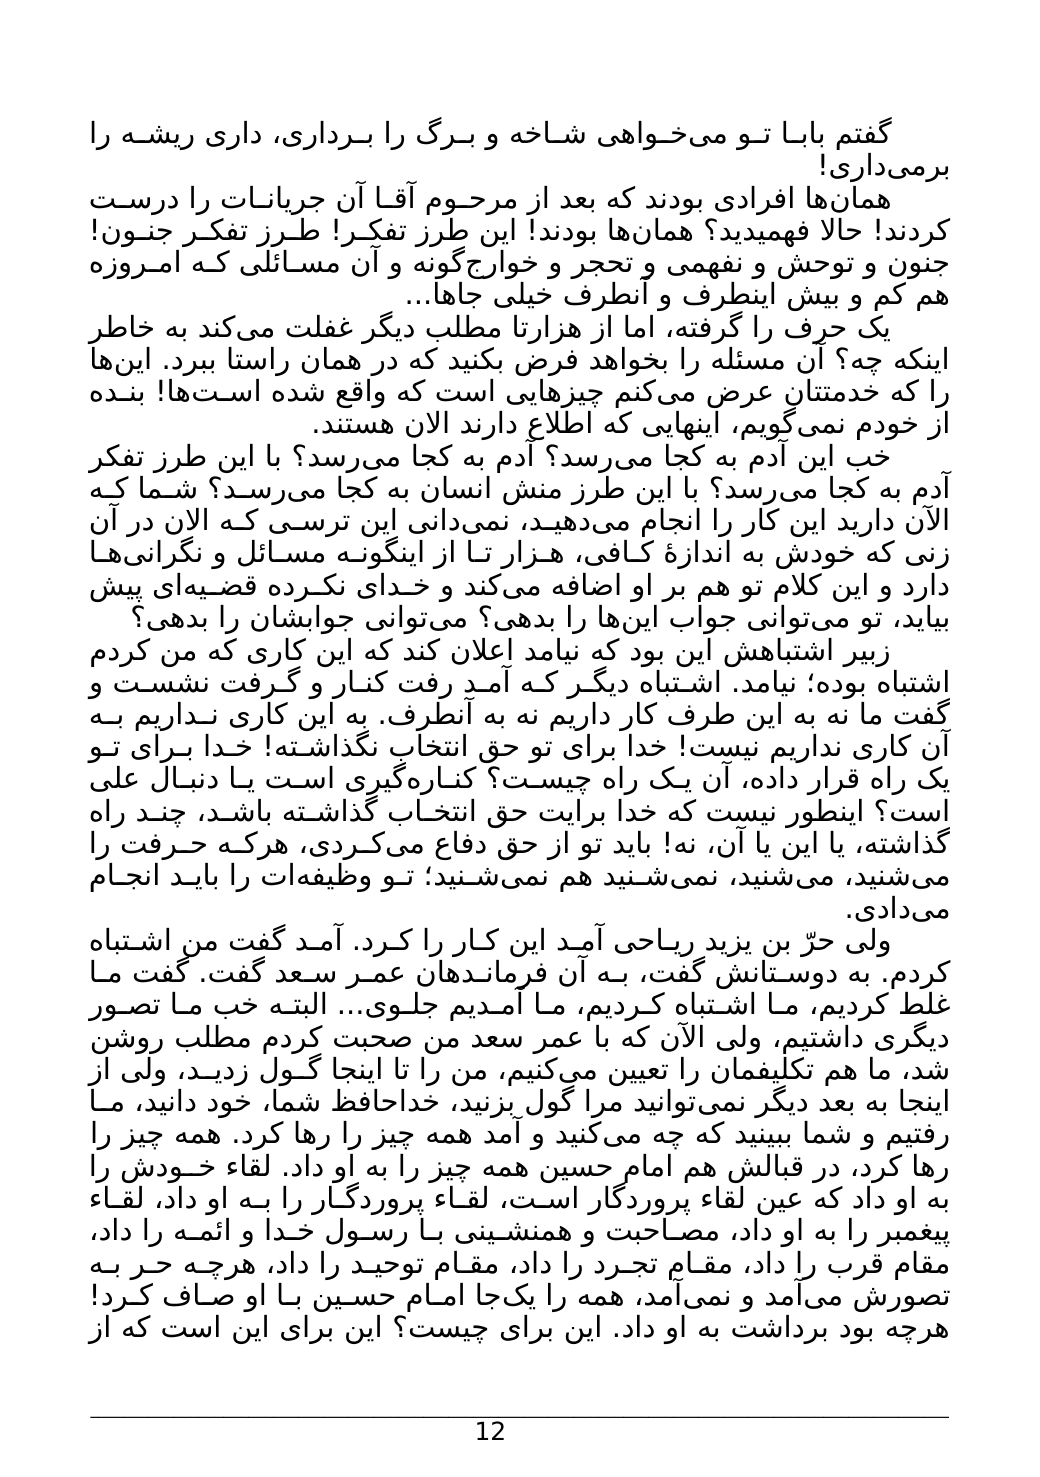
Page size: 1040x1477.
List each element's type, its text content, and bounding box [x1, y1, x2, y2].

text گفتم بابا تو می‌خواهی شاخه و برگ را برداری، داری ریشه‌ را برمی‌داری! [89, 118, 951, 183]
text خب این آدم به کجا می‌رسد؟ آدم به کجا می‌رسد؟ با این طرز تفکر آدم به کجا می‌رسد؟ با این طرز منش انسان به کجا می‌رسد؟ شما که الآن دارید این کار را انجام می‌دهید، نمی‌دانی این ترسی که الان در آن زنی که خودش به اندازۀ کافی، هزار تا از اینگونه مسائل و نگرانی‌ها دارد و این کلام تو هم بر او اضافه می‌کند و خدای نکرده قضیه‌ای پیش بیاید، تو می‌توانی جواب این‌ها را بدهی؟ می‌توانی جوابشان را بدهی؟ [89, 441, 951, 634]
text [89, 925, 951, 1344]
text همان‌ها افرادی بودند که بعد از مرحوم آقا آن جریانات را درست کردند! حالا فهمیدید؟ همان‌ها بودند! این طرز تفکر! طرز تفکر جنون! جنون و توحش و نفهمی و تحجر و خوارج‌گونه و آن مسائلی که امروزه هم کم و بیش اینطرف و آنطرف خیلی جاها... [89, 183, 951, 312]
text زبیر اشتباهش این بود که نیامد اعلان کند که این کاری که من کردم اشتباه بوده؛ نیامد. اشتباه دیگر که آمد رفت کنار و گرفت نشست و گفت ما نه به این طرف کار داریم نه به آنطرف. به این کاری نداریم به آن کاری نداریم نیست! خدا برای تو حق انتخاب نگذاشته! خدا برای تو یک راه قرار داده، آن یک راه چیست؟ کناره‌گیری است یا دنبال علی است؟ اینطور نیست که خدا برایت حق انتخاب گذاشته باشد، چند راه گذاشته، یا این یا آن، نه! باید تو از حق دفاع می‌کردی، هرکه حرفت را می‌شنید، می‌شنید، نمی‌شنید هم نمی‌شنید؛ تو وظیفه‌ات را باید انجام می‌دادی. [89, 634, 951, 925]
text یک حرف را گرفته، اما از هزارتا مطلب دیگر غفلت می‌کند به خاطر اینکه چه؟ آن مسئله را بخواهد فرض بکنید که در همان راستا ببرد. این‌ها را که خدمتتان عرض می‌کنم چیزهایی است که واقع شده است‌ها! بنده از خودم نمی‌گویم، اینهایی که اطلاع دارند الان هستند. [89, 312, 951, 441]
